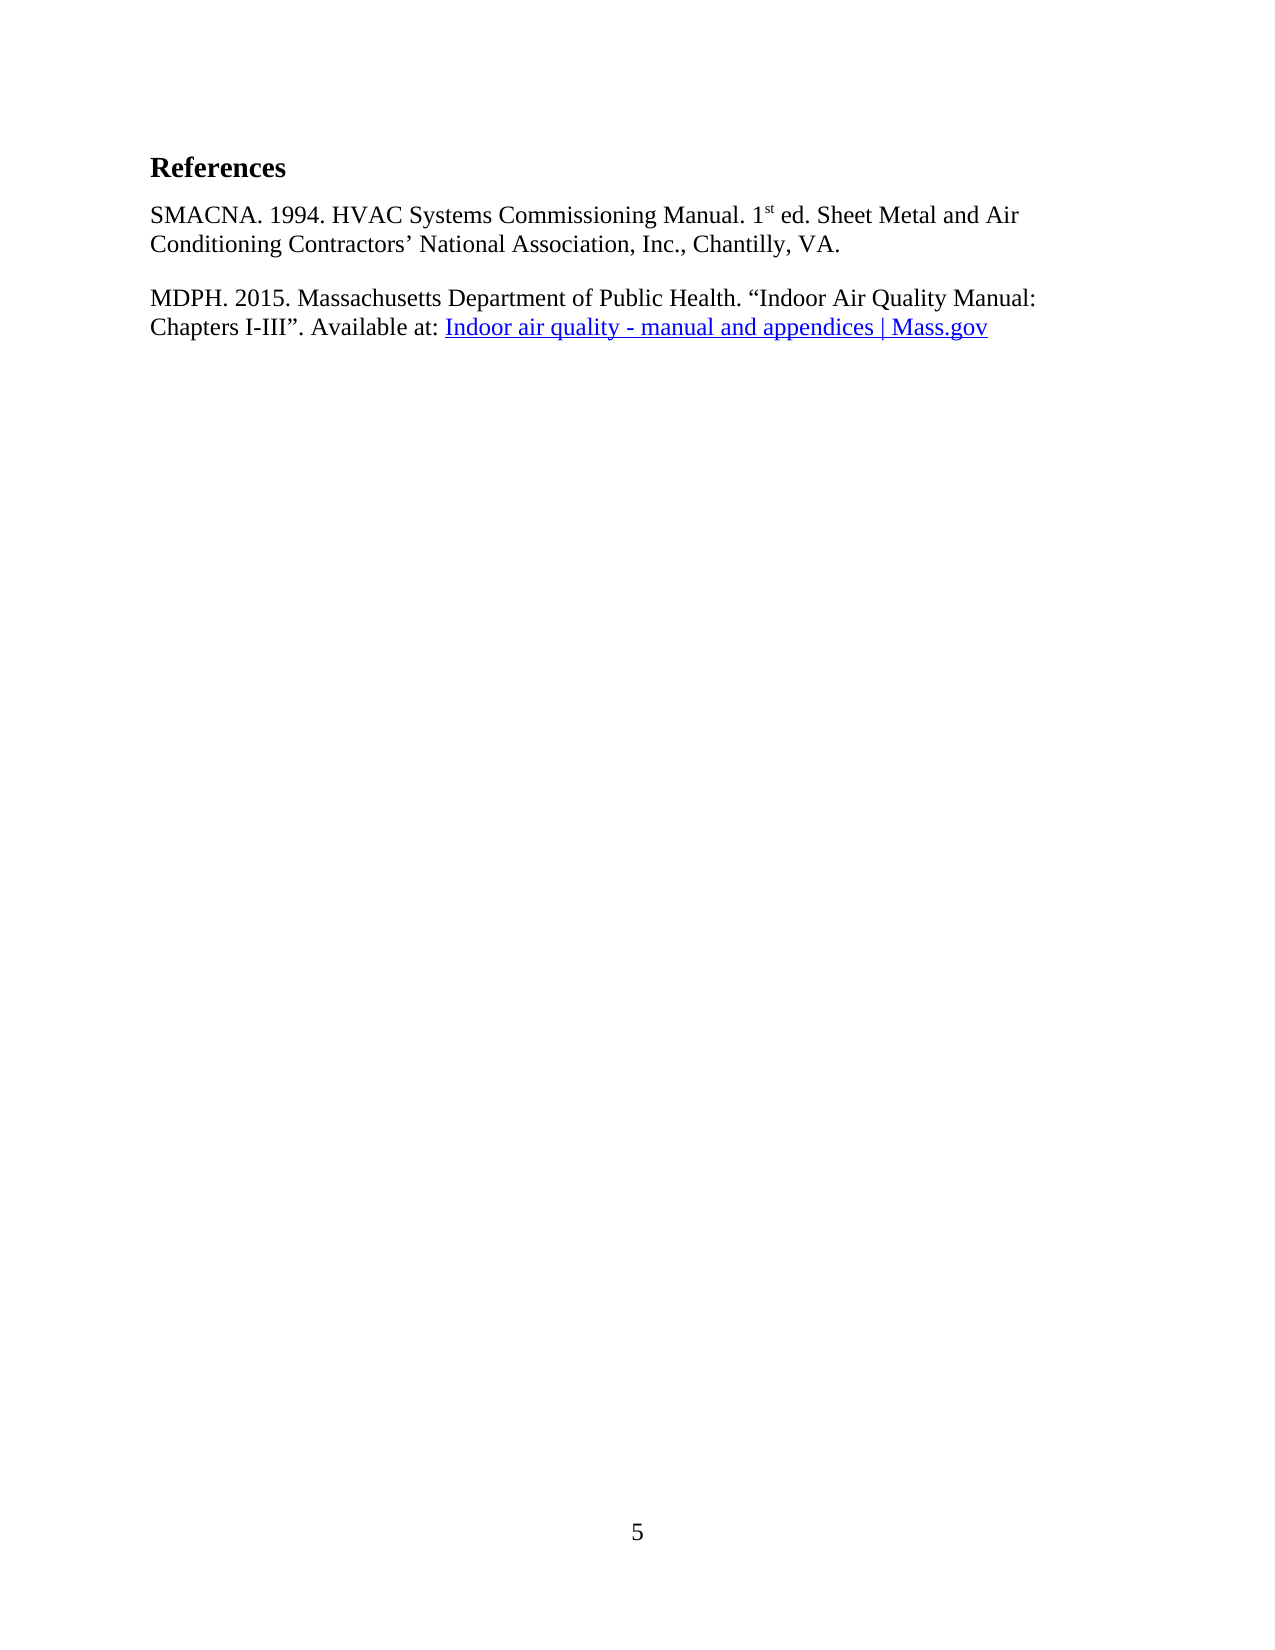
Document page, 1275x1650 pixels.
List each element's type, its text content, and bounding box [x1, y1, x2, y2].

text MDPH. 2015. Massachusetts Department of Public Health. “Indoor Air Quality Manual: Chapters I-III”. Available at: Indoor air quality - manual and appendices | Mass.gov [150, 283, 1125, 340]
text SMACNA. 1994. HVAC Systems Commissioning Manual. 1st ed. Sheet Metal and Air Conditioning Contractors’ National Association, Inc., Chantilly, VA. [150, 200, 1125, 258]
text References [150, 150, 1125, 183]
